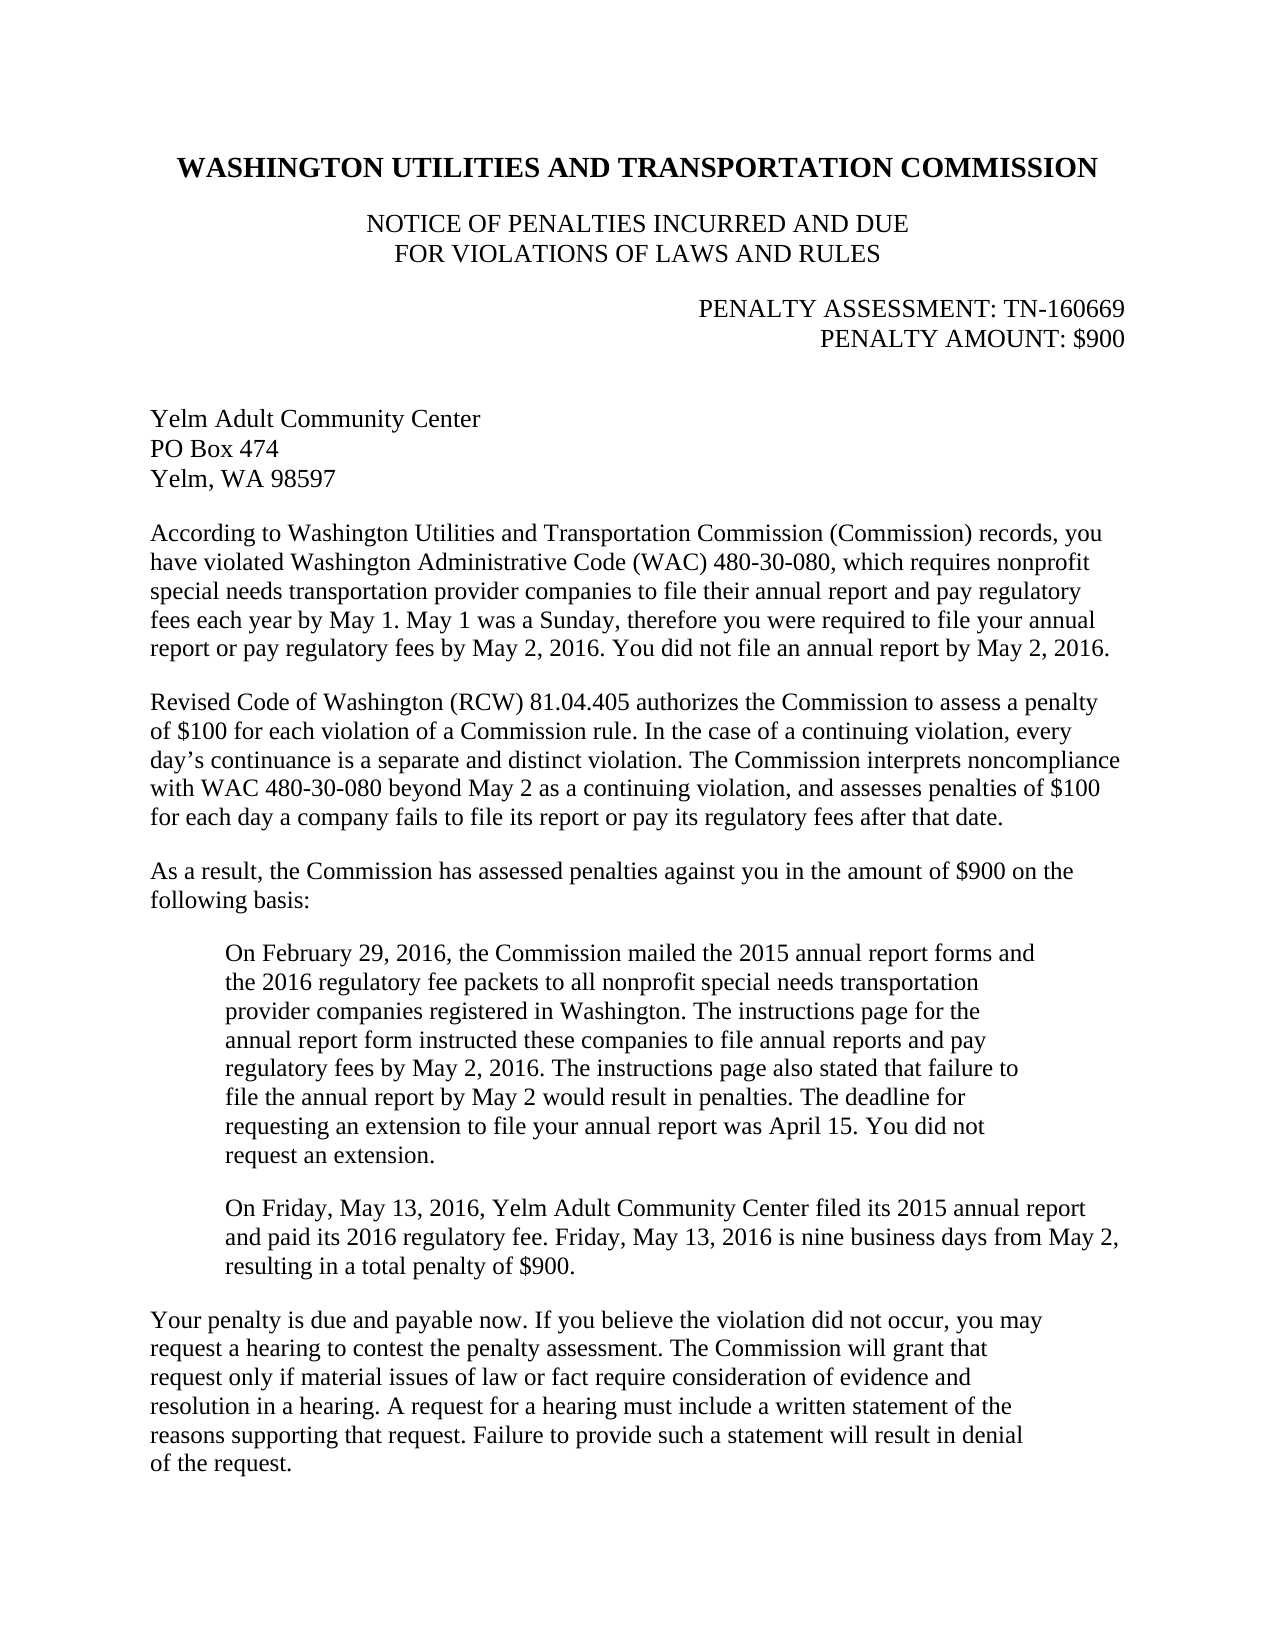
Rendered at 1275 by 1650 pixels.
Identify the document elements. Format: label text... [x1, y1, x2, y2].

text On Friday, May 13, 2016, Yelm Adult Community Center filed its 2015 annual report and paid its 2016 regulatory fee. Friday, May 13, 2016 is nine business days from May 2, resulting in a total penalty of $900. [225, 1193, 1125, 1280]
text PENALTY ASSESSMENT: TN-160669 PENALTY AMOUNT: $900 [150, 293, 1125, 353]
text WASHINGTON UTILITIES AND TRANSPORTATION COMMISSION [150, 150, 1125, 183]
text NOTICE OF PENALTIES INCURRED AND DUE FOR VIOLATIONS OF LAWS AND RULES [150, 208, 1125, 268]
text According to Washington Utilities and Transportation Commission (Commission) records, you have violated Washington Administrative Code (WAC) 480-30-080, which requires nonprofit special needs transportation provider companies to file their annual report and pay regulatory fees each year by May 1. May 1 was a Sunday, therefore you were required to file your annual report or pay regulatory fees by May 2, 2016. You did not file an annual report by May 2, 2016. [150, 518, 1125, 662]
text As a result, the Commission has assessed penalties against you in the amount of $900 on the following basis: [150, 856, 1125, 913]
text Yelm Adult Community Center PO Box 474 Yelm, WA 98597 [150, 403, 1125, 493]
text On February 29, 2016, the Commission mailed the 2015 annual report forms and the 2016 regulatory fee packets to all nonprofit special needs transportation provider companies registered in Washington. The instructions page for the annual report form instructed these companies to file annual reports and pay regulatory fees by May 2, 2016. The instructions page also stated that failure to file the annual report by May 2 would result in penalties. The deadline for requesting an extension to file your annual report was April 15. You did not request an extension. [225, 938, 1050, 1168]
text Your penalty is due and payable now. If you believe the violation did not occur, you may request a hearing to contest the penalty assessment. The Commission will grant that request only if material issues of law or fact require consideration of evidence and resolution in a hearing. A request for a hearing must include a written statement of the reasons supporting that request. Failure to provide such a statement will result in denial of the request. [150, 1305, 1050, 1477]
text Revised Code of Washington (RCW) 81.04.405 authorizes the Commission to assess a penalty of $100 for each violation of a Commission rule. In the case of a continuing violation, every day’s continuance is a separate and distinct violation. The Commission interprets noncompliance with WAC 480-30-080 beyond May 2 as a continuing violation, and assesses penalties of $100 for each day a company fails to file its report or pay its regulatory fees after that date. [150, 687, 1125, 831]
